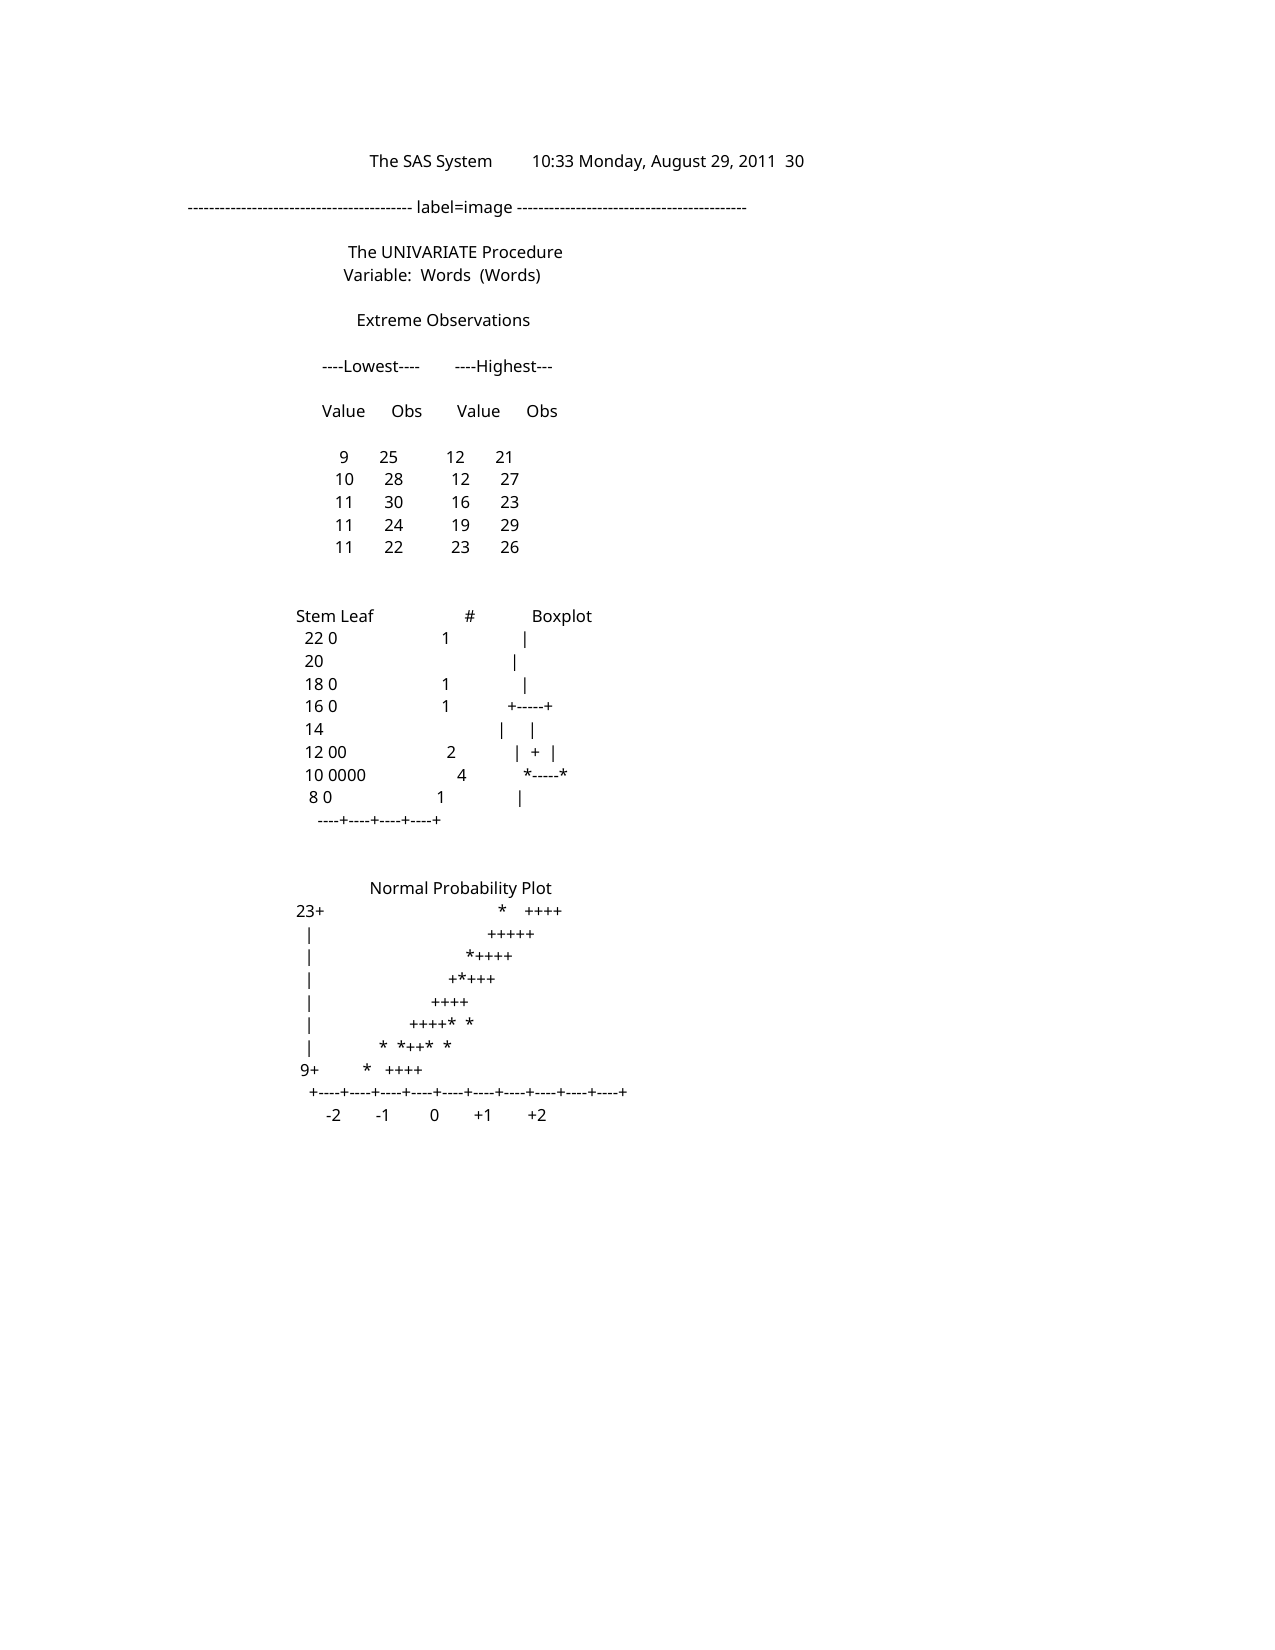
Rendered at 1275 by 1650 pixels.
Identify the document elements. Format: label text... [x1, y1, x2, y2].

text 16 0 1 +-----+ [187, 695, 1087, 718]
text 9 25 12 21 [187, 445, 1087, 468]
text 20 | [187, 649, 1087, 672]
text | *++++ [187, 945, 1087, 967]
text Extreme Observations [187, 309, 1087, 332]
text | ++++* * [187, 1013, 1087, 1036]
text 11 22 23 26 [187, 536, 1087, 559]
text | * *++* * [187, 1036, 1087, 1058]
text 9+ * ++++ [187, 1058, 1087, 1081]
text 12 00 2 | + | [187, 740, 1087, 763]
text Stem Leaf # Boxplot [187, 604, 1087, 627]
text | ++++ [187, 990, 1087, 1013]
text The UNIVARIATE Procedure [187, 241, 1087, 263]
text 18 0 1 | [187, 672, 1087, 695]
text 23+ * ++++ [187, 899, 1087, 922]
text 8 0 1 | [187, 786, 1087, 808]
text ------------------------------------------ label=image ------------------------------------------- [187, 195, 1087, 218]
text ----+----+----+----+ [187, 808, 1087, 831]
text Value Obs Value Obs [187, 400, 1087, 422]
text 22 0 1 | [187, 627, 1087, 649]
text ----Lowest---- ----Highest--- [187, 354, 1087, 377]
text 10 0000 4 *-----* [187, 763, 1087, 786]
text Variable: Words (Words) [187, 263, 1087, 286]
text +----+----+----+----+----+----+----+----+----+----+ [187, 1081, 1087, 1104]
text -2 -1 0 +1 +2 [187, 1104, 1087, 1126]
text Normal Probability Plot [187, 877, 1087, 899]
text The SAS System 10:33 Monday, August 29, 2011 30 [187, 150, 1087, 173]
text | +++++ [187, 922, 1087, 945]
text 11 24 19 29 [187, 513, 1087, 536]
text 11 30 16 23 [187, 491, 1087, 513]
text | +*+++ [187, 967, 1087, 990]
text 14 | | [187, 718, 1087, 740]
text 10 28 12 27 [187, 468, 1087, 491]
